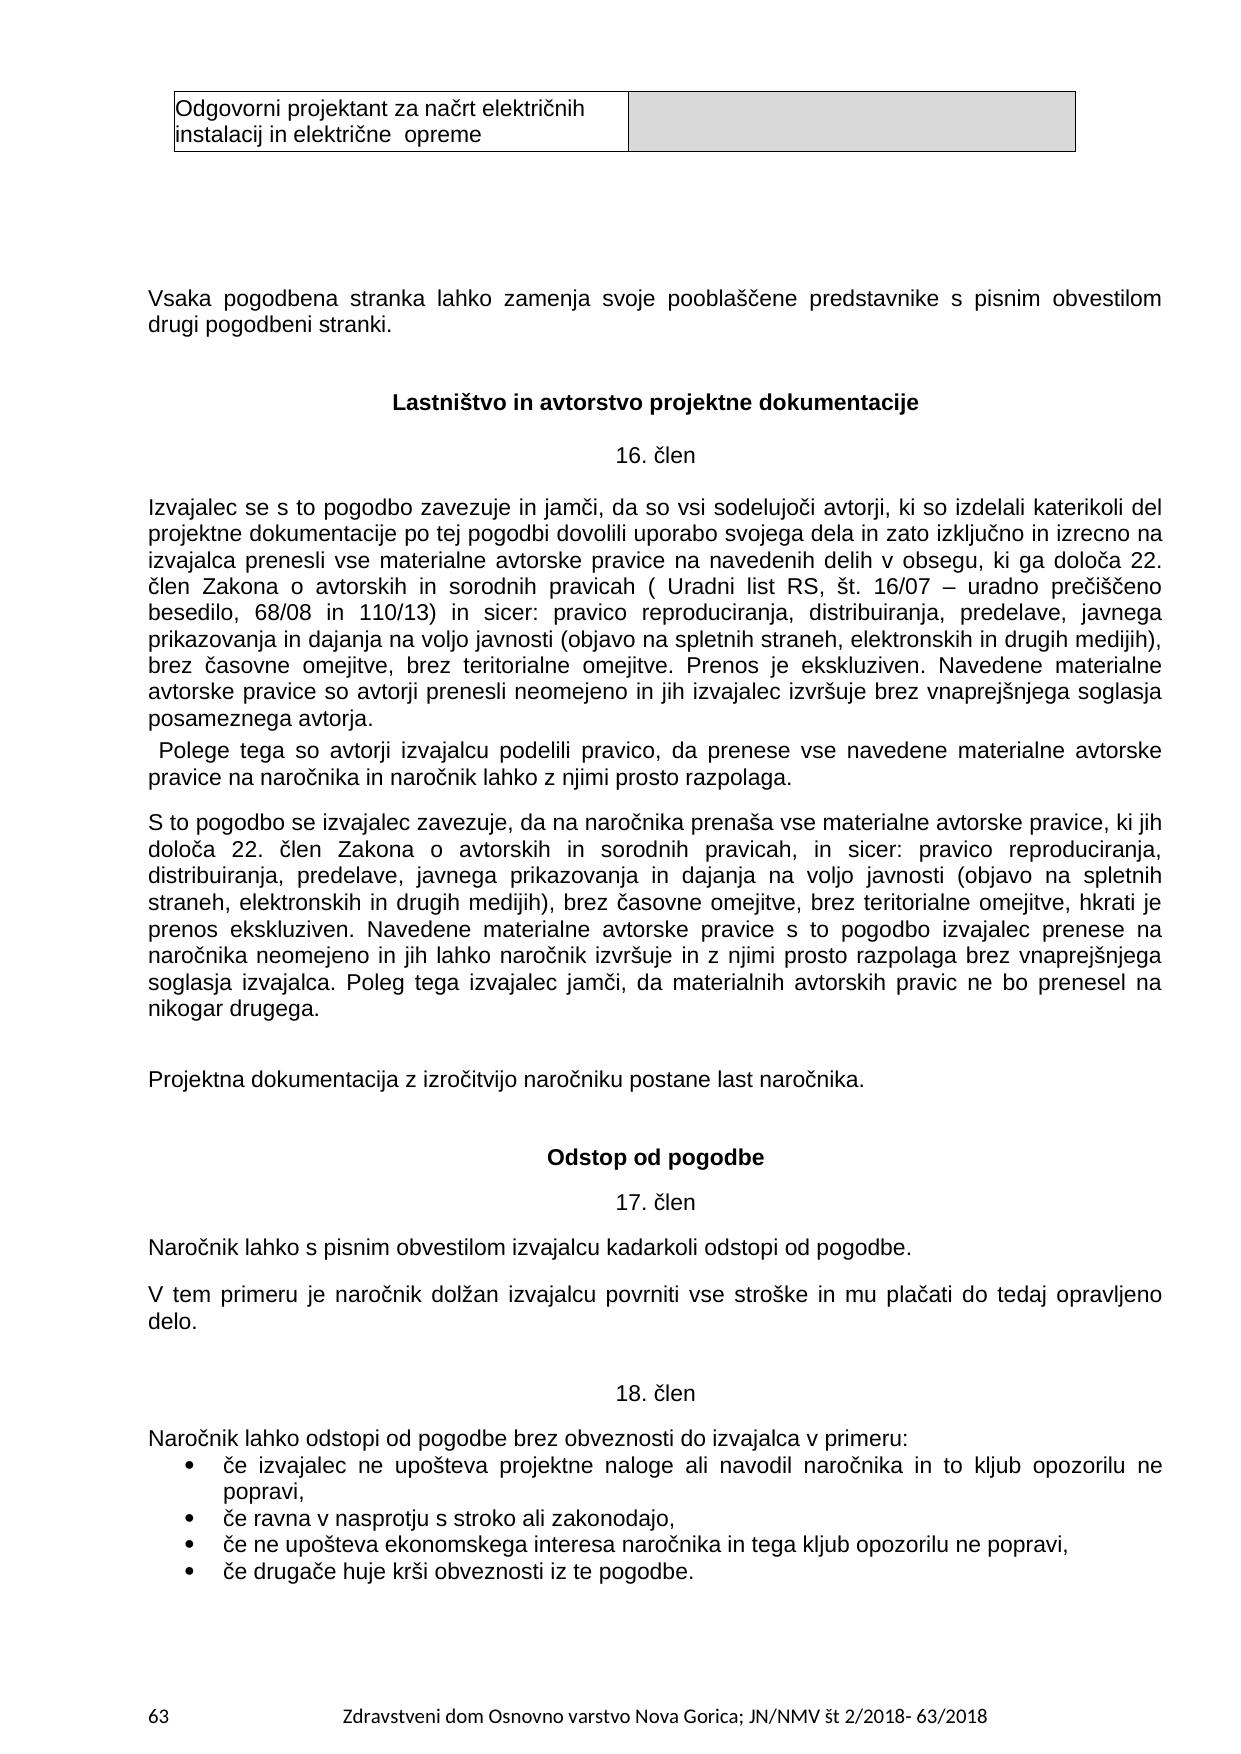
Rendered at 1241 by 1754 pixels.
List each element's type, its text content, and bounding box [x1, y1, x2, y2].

list če ne upošteva ekonomskega interesa naročnika in tega kljub opozorilu ne popravi, [185, 1531, 1163, 1558]
text Vsaka pogodbena stranka lahko zamenja svoje pooblaščene predstavnike s pisnim obvestilom drugi pogodbeni stranki. [148, 284, 1163, 338]
text Lastništvo in avtorstvo projektne dokumentacije [148, 389, 1163, 416]
text S to pogodbo se izvajalec zavezuje, da na naročnika prenaša vse materialne avtorske pravice, ki jih določa 22. člen Zakona o avtorskih in sorodnih pravicah, in sicer: pravico reproduciranja, distribuiranja, predelave, javnega prikazovanja in dajanja na voljo javnosti (objavo na spletnih straneh, elektronskih in drugih medijih), brez časovne omejitve, brez teritorialne omejitve, hkrati je prenos ekskluziven. Navedene materialne avtorske pravice s to pogodbo izvajalec prenese na naročnika neomejeno in jih lahko naročnik izvršuje in z njimi prosto razpolaga brez vnaprejšnjega soglasja izvajalca. Poleg tega izvajalec jamči, da materialnih avtorskih pravic ne bo prenesel na nikogar drugega. [148, 809, 1163, 1022]
text V tem primeru je naročnik dolžan izvajalcu povrniti vse stroške in mu plačati do tedaj opravljeno delo. [148, 1281, 1163, 1334]
text 17. člen [148, 1189, 1163, 1215]
text Naročnik lahko s pisnim obvestilom izvajalcu kadarkoli odstopi od pogodbe. [148, 1234, 1163, 1261]
text Odstop od pogodbe [148, 1143, 1163, 1170]
list če ravna v nasprotju s stroko ali zakonodajo, [185, 1504, 1163, 1531]
text 16. člen [148, 442, 1163, 469]
text Projektna dokumentacija z izročitvijo naročniku postane last naročnika. [148, 1065, 1163, 1092]
text Naročnik lahko odstopi od pogodbe brez obveznosti do izvajalca v primeru: [148, 1425, 1163, 1451]
text Polege tega so avtorji izvajalcu podelili pravico, da prenese vse navedene materialne avtorske pravice na naročnika in naročnik lahko z njimi prosto razpolaga. [148, 737, 1163, 790]
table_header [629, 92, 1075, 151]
list če izvajalec ne upošteva projektne naloge ali navodil naročnika in to kljub opozorilu ne popravi, [185, 1451, 1163, 1504]
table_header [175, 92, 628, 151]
text 18. člen [148, 1379, 1163, 1406]
text Izvajalec se s to pogodbo zavezuje in jamči, da so vsi sodelujoči avtorji, ki so izdelali katerikoli del projektne dokumentacije po tej pogodbi dovolili uporabo svojega dela in zato izključno in izrecno na izvajalca prenesli vse materialne avtorske pravice na navedenih delih v obsegu, ki ga določa 22. člen Zakona o avtorskih in sorodnih pravicah ( Uradni list RS, št. 16/07 – uradno prečiščeno besedilo, 68/08 in 110/13) in sicer: pravico reproduciranja, distribuiranja, predelave, javnega prikazovanja in dajanja na voljo javnosti (objavo na spletnih straneh, elektronskih in drugih medijih), brez časovne omejitve, brez teritorialne omejitve. Prenos je ekskluziven. Navedene materialne avtorske pravice so avtorji prenesli neomejeno in jih izvajalec izvršuje brez vnaprejšnjega soglasja posameznega avtorja. [148, 494, 1163, 731]
list če drugače huje krši obveznosti iz te pogodbe. [185, 1558, 1163, 1584]
